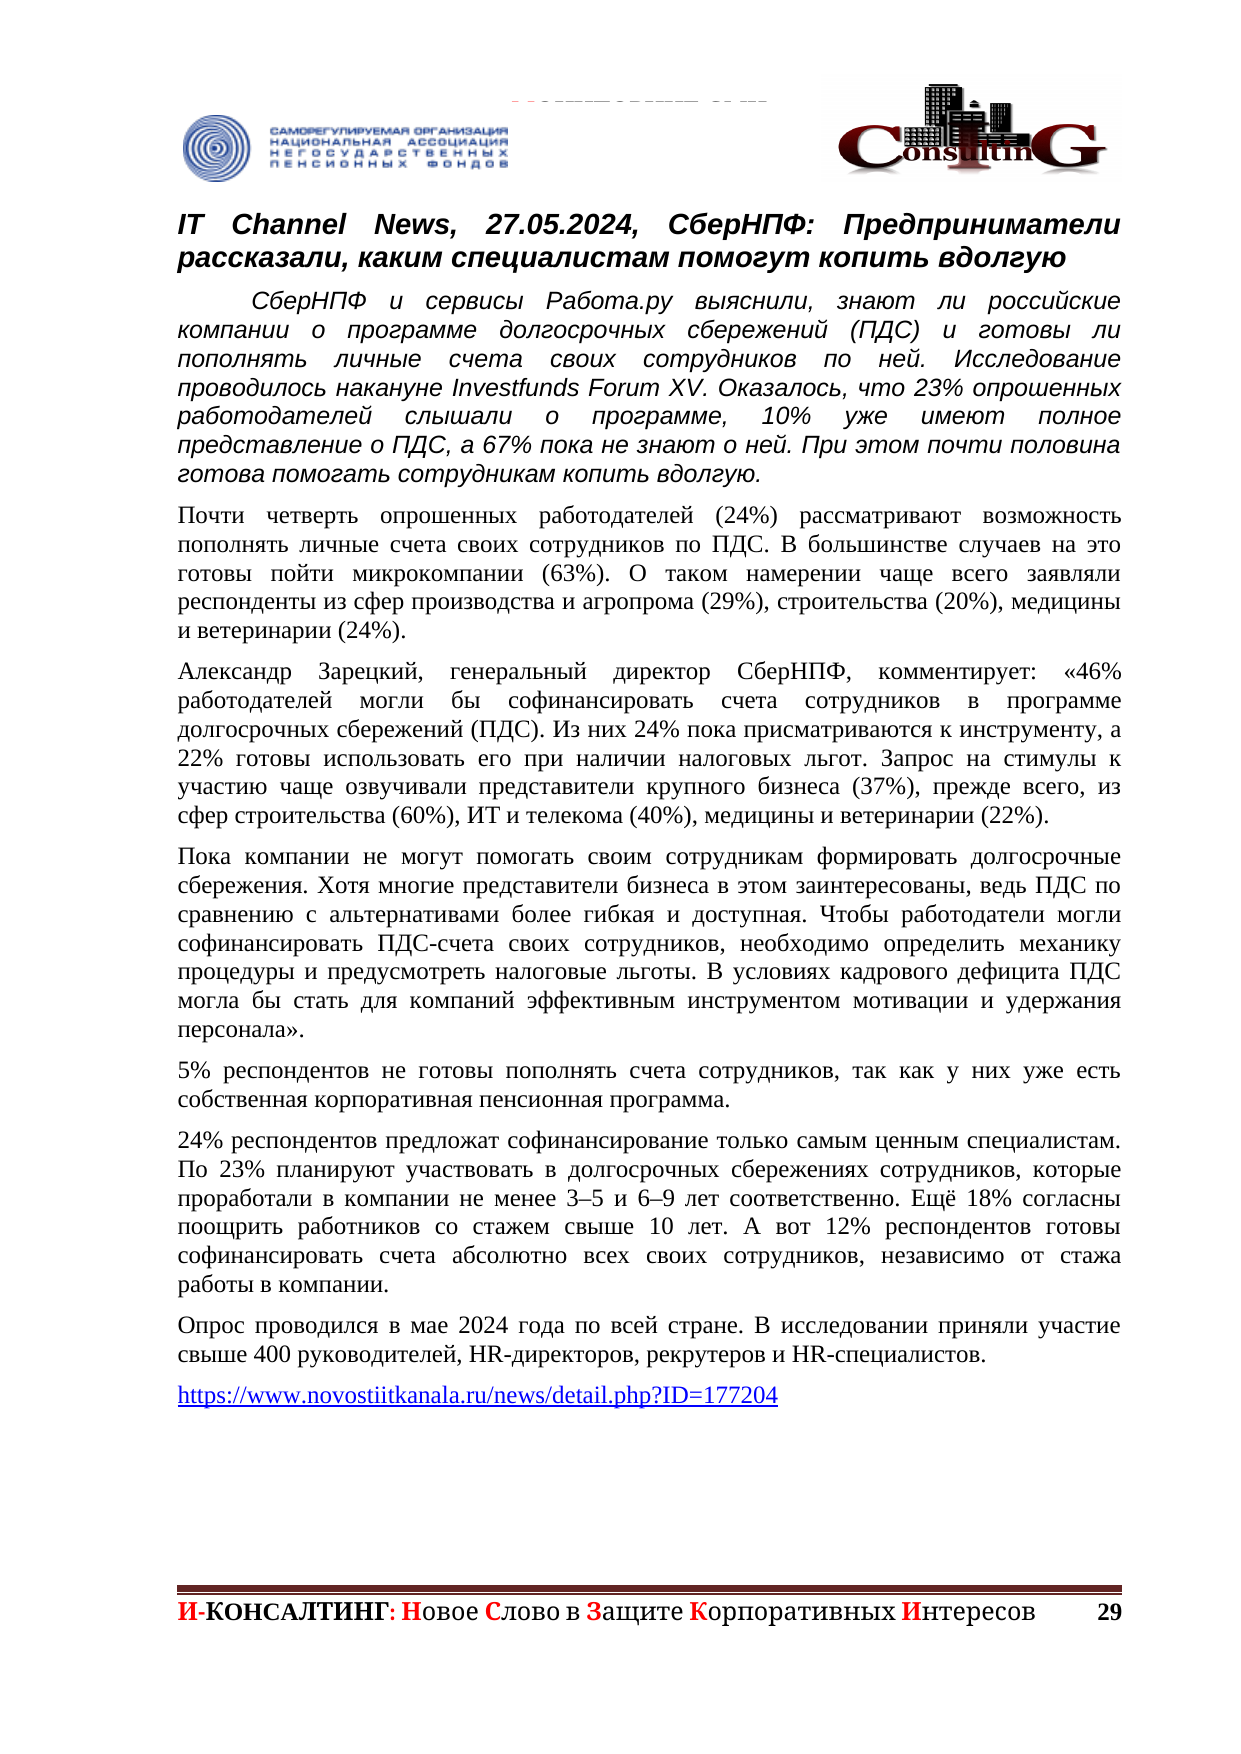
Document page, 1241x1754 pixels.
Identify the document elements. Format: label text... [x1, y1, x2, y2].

text Опрос проводился в мае 2024 года по всей стране. В исследовании приняли участие свыше 400 руководителей, HR-директоров, рекрутеров и HR-специалистов. [177, 1310, 1122, 1368]
text https://www.novostiitkanala.ru/news/detail.php?ID=177204 [177, 1380, 1122, 1409]
text 5% респондентов не готовы пополнять счета сотрудников, так как у них уже есть собственная корпоративная пенсионная программа. [177, 1055, 1122, 1113]
text Почти четверть опрошенных работодателей (24%) рассматривают возможность пополнять личные счета своих сотрудников по ПДС. В большинстве случаев на это готовы пойти микрокомпании (63%). О таком намерении чаще всего заявляли респонденты из сфер производства и агропрома (29%), строительства (20%), медицины и ветеринарии (24%). [177, 500, 1122, 644]
picture [821, 73, 1122, 182]
text 24% респондентов предложат софинансирование только самым ценным специалистам. По 23% планируют участвовать в долгосрочных сбережениях сотрудников, которые проработали в компании не менее 3–5 и 6–9 лет соответственно. Ещё 18% согласны поощрить работников со стажем свыше 10 лет. А вот 12% респондентов готовы софинансировать счета абсолютно всех своих сотрудников, независимо от стажа работы в компании. [177, 1125, 1122, 1298]
subtitle IT Channel News, 27.05.2024, СберНПФ: Предприниматели рассказали, каким специалистам помогут копить вдолгую [177, 207, 1122, 274]
text Пока компании не могут помогать своим сотрудникам формировать долгосрочные сбережения. Хотя многие представители бизнеса в этом заинтересованы, ведь ПДС по сравнению с альтернативами более гибкая и доступная. Чтобы работодатели могли софинансировать ПДС-счета своих сотрудников, необходимо определить механику процедуры и предусмотреть налоговые льготы. В условиях кадрового дефицита ПДС могла бы стать для компаний эффективным инструментом мотивации и удержания персонала». [177, 841, 1122, 1043]
subtitle СберНПФ и сервисы Работа.ру выяснили, знают ли российские компании о программе долгосрочных сбережений (ПДС) и готовы ли пополнять личные счета своих сотрудников по ней. Исследование проводилось накануне Investfunds Forum XV. Оказалось, что 23% опрошенных работодателей слышали о программе, 10% уже имеют полное представление о ПДС, а 67% пока не знают о ней. При этом почти половина готова помогать сотрудникам копить вдолгую. [177, 286, 1122, 488]
text Александр Зарецкий, генеральный директор СберНПФ, комментирует: «46% работодателей могли бы софинансировать счета сотрудников в программе долгосрочных сбережений (ПДС). Из них 24% пока присматриваются к инструменту, а 22% готовы использовать его при наличии налоговых льгот. Запрос на стимулы к участию чаще озвучивали представители крупного бизнеса (37%), прежде всего, из сфер строительства (60%), ИT и телекома (40%), медицины и ветеринарии (22%). [177, 656, 1122, 829]
picture [183, 115, 508, 182]
